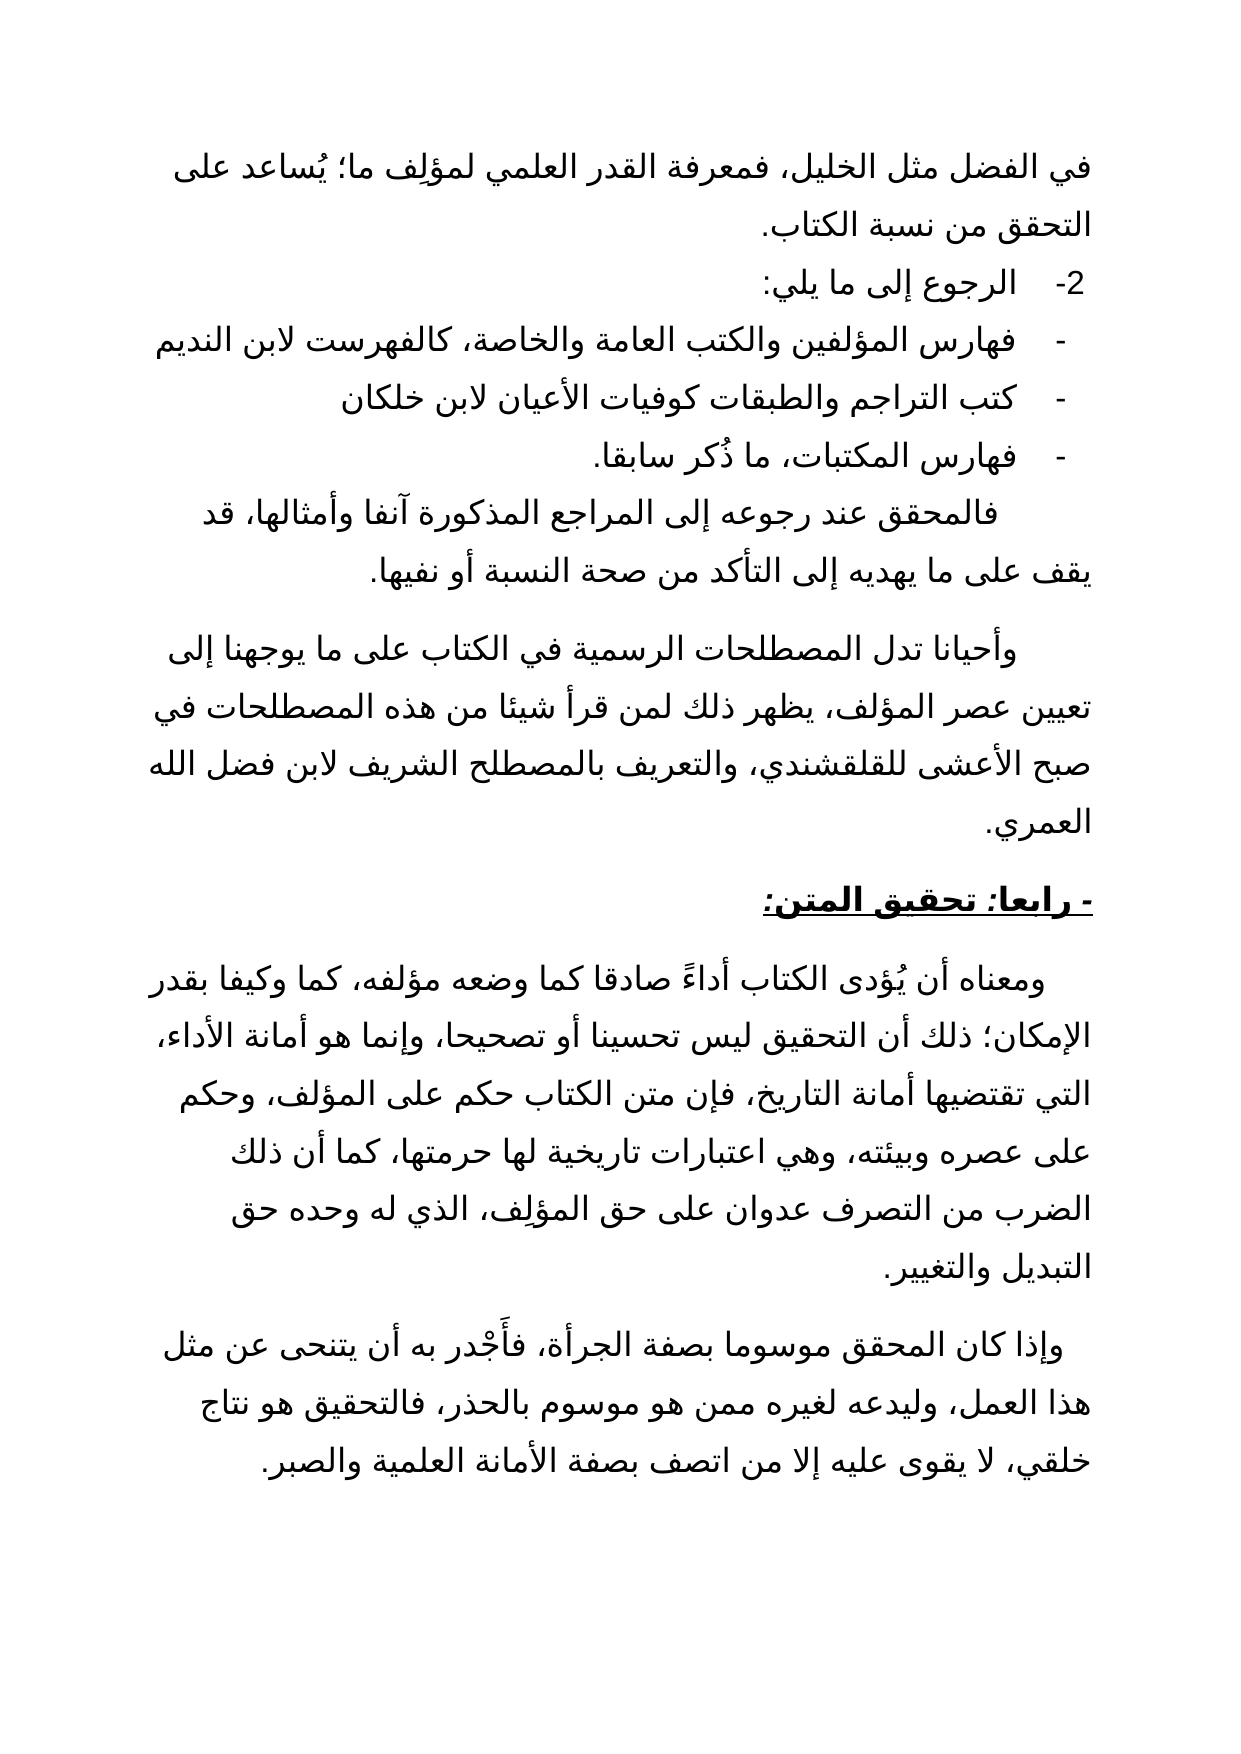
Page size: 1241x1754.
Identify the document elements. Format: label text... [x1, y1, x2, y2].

list فالمحقق عند رجوعه إلى المراجع المذكورة آنفا وأمثالها، قد يقف على ما يهديه إلى التأكد من صحة النسبة أو نفيها. [148, 493, 1093, 589]
list كتب التراجم والطبقات كوفيات الأعيان لابن خلكان [148, 378, 1055, 416]
text وأحيانا تدل المصطلحات الرسمية في الكتاب على ما يوجهنا إلى تعيين عصر المؤلف، يظهر ذلك لمن قرأ شيئا من هذه المصطلحات في صبح الأعشى للقلقشندي، والتعريف بالمصطلح الشريف لابن فضل الله العمري. [148, 629, 1093, 841]
list الرجوع إلى ما يلي: [148, 263, 1055, 301]
text وإذا كان المحقق موسوما بصفة الجرأة، فأَجْدر به أن يتنحى عن مثل هذا العمل، وليدعه لغيره ممن هو موسوم بالحذر، فالتحقيق هو نتاج خلقي، لا يقوى عليه إلا من اتصف بصفة الأمانة العلمية والصبر. [148, 1325, 1093, 1479]
text ومعناه أن يُؤدى الكتاب أداءً صادقا كما وضعه مؤلفه، كما وكيفا بقدر الإمكان؛ ذلك أن التحقيق ليس تحسينا أو تصحيحا، وإنما هو أمانة الأداء، التي تقتضيها أمانة التاريخ، فإن متن الكتاب حكم على المؤلف، وحكم على عصره وبيئته، وهي اعتبارات تاريخية لها حرمتها، كما أن ذلك الضرب من التصرف عدوان على حق المؤلِف، الذي له وحده حق التبديل والتغيير. [148, 959, 1093, 1285]
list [148, 148, 1093, 244]
list فهارس المكتبات، ما ذُكر سابقا. [148, 436, 1055, 474]
text - رابعا: تحقيق المتن: [148, 881, 1093, 919]
list فهارس المؤلفين والكتب العامة والخاصة، كالفهرست لابن النديم [148, 320, 1055, 359]
